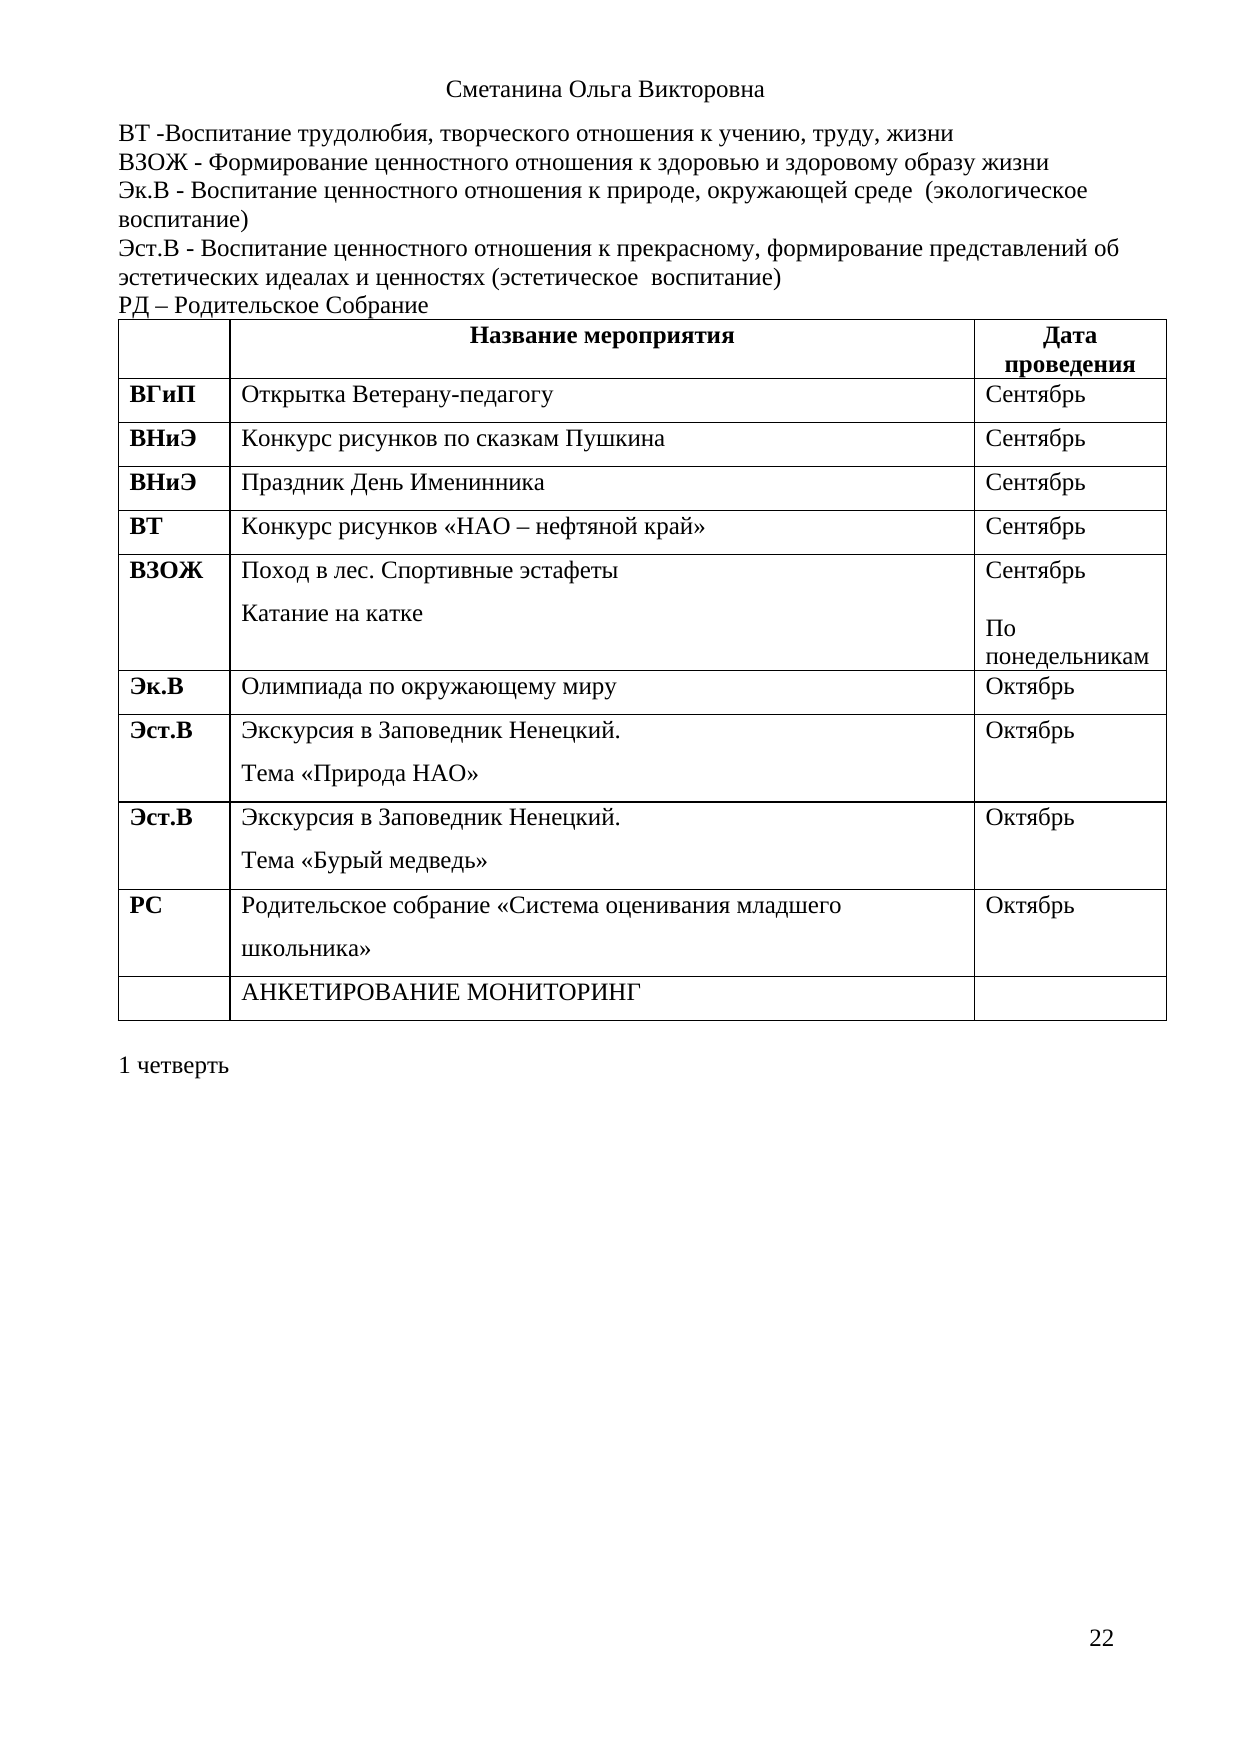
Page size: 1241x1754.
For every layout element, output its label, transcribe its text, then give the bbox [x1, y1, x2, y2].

text Эк.В - Воспитание ценностного отношения к природе, окружающей среде (экологическое воспитание) [118, 176, 1152, 233]
table_cell Сентябрь [975, 423, 1166, 466]
table_cell Октябрь [975, 803, 1166, 889]
table_cell Олимпиада по окружающему миру [231, 671, 974, 714]
table_header Дата проведения [975, 320, 1166, 378]
table_cell Октябрь [975, 671, 1166, 714]
text 1 четверть [118, 1050, 1152, 1078]
table_cell Экскурсия в Заповедник Ненецкий. Тема «Природа НАО» [231, 715, 974, 801]
text ВЗОЖ - Формирование ценностного отношения к здоровью и здоровому образу жизни [118, 147, 1152, 176]
table_cell Сентябрь [975, 467, 1166, 510]
table_cell Открытка Ветерану-педагогу [231, 379, 974, 422]
table_cell ВНиЭ [119, 423, 229, 466]
table_cell Родительское собрание «Система оценивания младшего школьника» [231, 890, 974, 976]
table_cell Экскурсия в Заповедник Ненецкий. Тема «Бурый медведь» [231, 803, 974, 889]
table_cell Эст.В [119, 715, 229, 801]
table_cell Праздник День Именинника [231, 467, 974, 510]
table_header Название мероприятия [231, 320, 974, 378]
text ВТ -Воспитание трудолюбия, творческого отношения к учению, труду, жизни [118, 118, 1152, 147]
text Эст.В - Воспитание ценностного отношения к прекрасному, формирование представлений об эстетических идеалах и ценностях (эстетическое воспитание) [118, 233, 1152, 291]
text РД – Родительское Собрание [118, 291, 1152, 319]
table_cell Эк.В [119, 671, 229, 714]
table_cell АНКЕТИРОВАНИЕ МОНИТОРИНГ [231, 977, 974, 1020]
table_cell [975, 977, 1166, 1020]
table_header [119, 320, 229, 378]
table_cell Сентябрь По понедельникам [975, 555, 1166, 670]
table_cell Эст.В [119, 803, 229, 889]
table_cell [119, 977, 229, 1020]
table_cell ВЗОЖ [119, 555, 229, 670]
table_cell ВГиП [119, 379, 229, 422]
table_cell ВТ [119, 511, 229, 554]
table_cell Октябрь [975, 890, 1166, 976]
table_cell Сентябрь [975, 511, 1166, 554]
table_cell Конкурс рисунков по сказкам Пушкина [231, 423, 974, 466]
table_cell Поход в лес. Спортивные эстафеты Катание на катке [231, 555, 974, 670]
table_cell Сентябрь [975, 379, 1166, 422]
table_cell Конкурс рисунков «НАО – нефтяной край» [231, 511, 974, 554]
table_cell Октябрь [975, 715, 1166, 801]
table_cell РС [119, 890, 229, 976]
table_cell ВНиЭ [119, 467, 229, 510]
